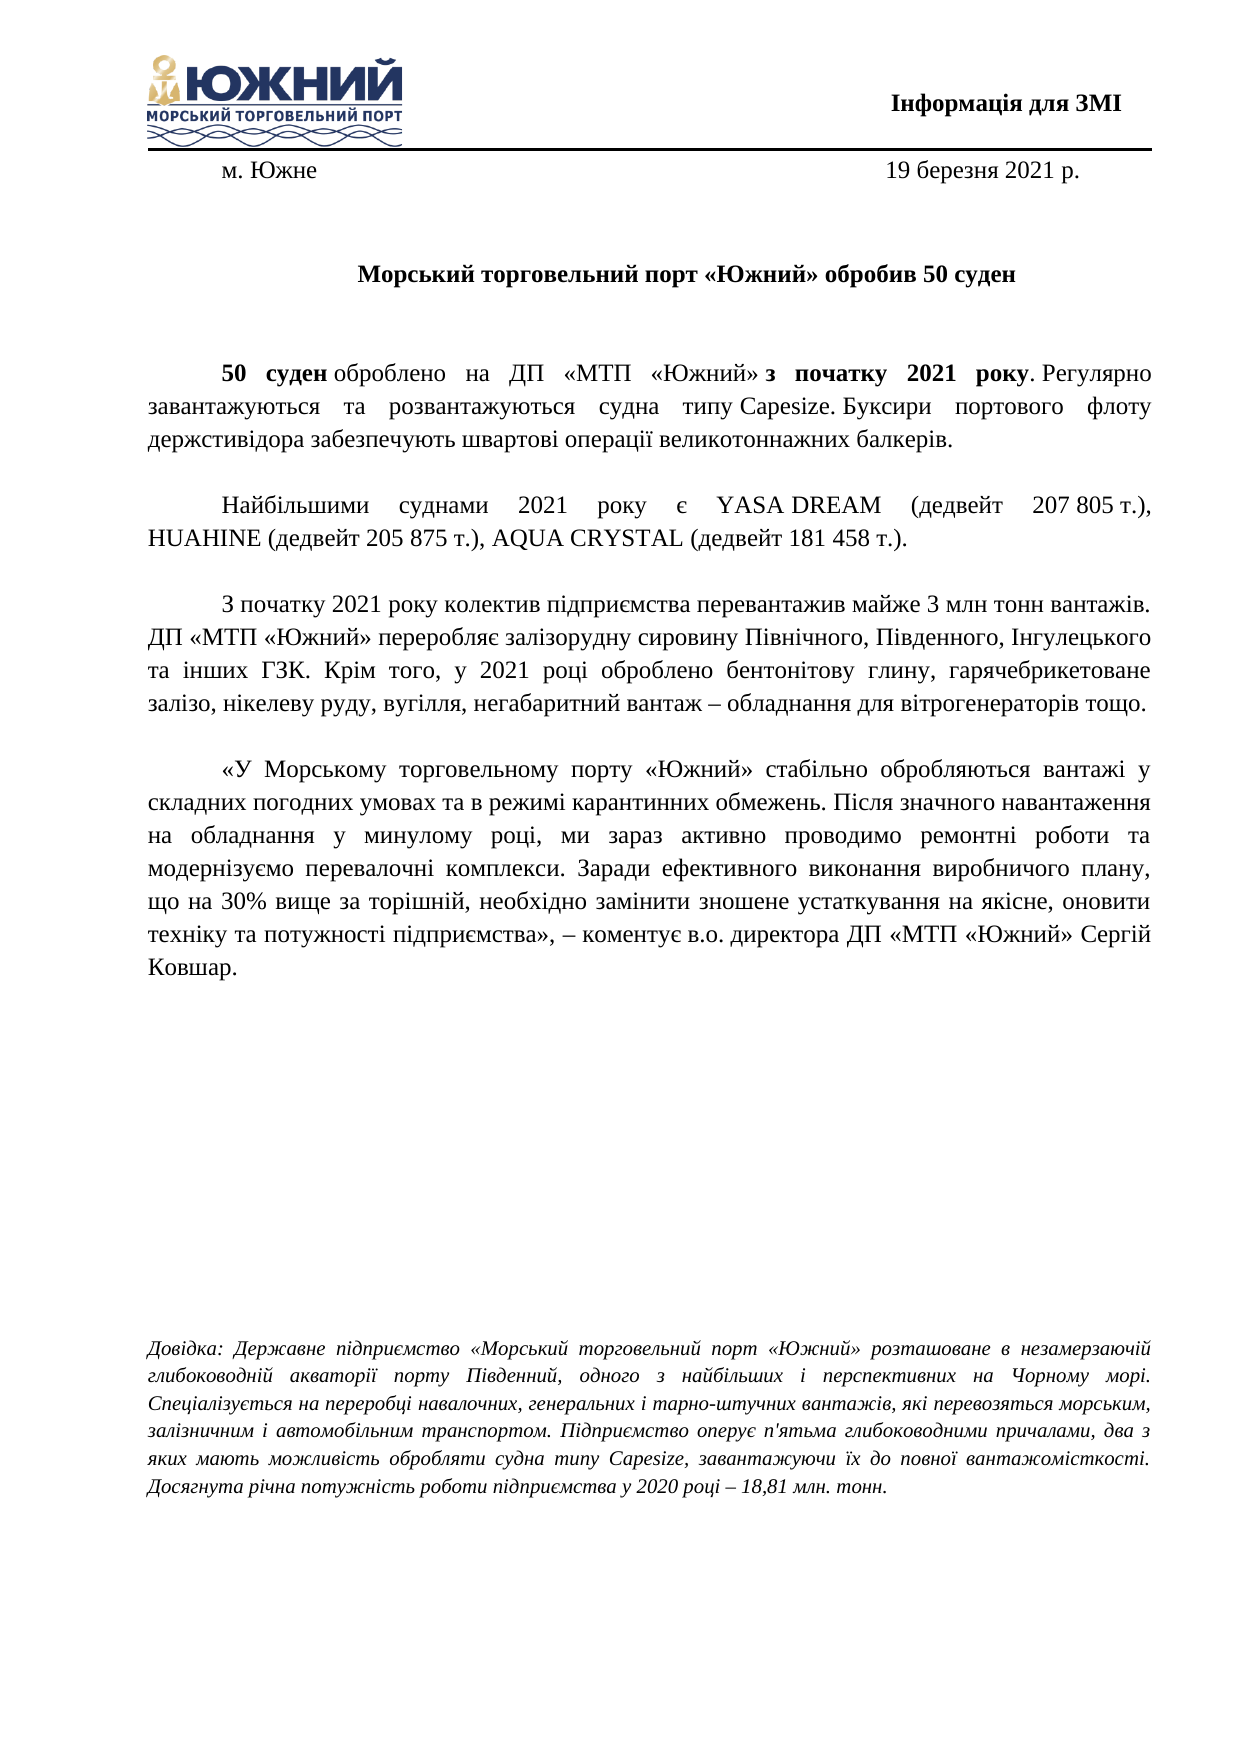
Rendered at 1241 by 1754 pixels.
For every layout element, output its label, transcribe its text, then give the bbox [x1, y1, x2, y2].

text Довідка: Державне підприємство «Морський торговельний порт «Южний» розташоване в незамерзаючій глибоководній акваторії порту Південний, одного з найбільших і перспективних на Чорному морі. Спеціалізується на переробці навалочних, генеральних і тарно-штучних вантажів, які перевозяться морським, залізничним і автомобільним транспортом. Підприємство оперує п'ятьма глибоководними причалами, два з яких мають можливість обробляти судна типу Capesize, завантажуючи їх до повної вантажомісткості. Досягнута річна потужність роботи підприємства у 2020 році – 18,81 млн. тонн. [148, 1336, 1152, 1498]
text 50 суден оброблено на ДП «МТП «Южний» з початку 2021 року. Регулярно завантажуються та розвантажуються судна типу Capesize. Буксири портового флоту держстивідора забезпечують швартові операції великотоннажних балкерів. [148, 358, 1152, 453]
text Найбільшими суднами 2021 року є YASA DREAM (дедвейт 207 805 т.), HUAHINE (дедвейт 205 875 т.), AQUA CRYSTAL (дедвейт 181 458 т.). [148, 490, 1152, 552]
text «У Морському торговельному порту «Южний» стабільно обробляються вантажі у складних погодних умовах та в режимі карантинних обмежень. Після значного навантаження на обладнання у минулому році, ми зараз активно проводимо ремонтні роботи та модернізуємо перевалочні комплекси. Заради ефективного виконання виробничого плану, що на 30% вище за торішній, необхідно замінити зношене устаткування на якісне, оновити техніку та потужності підприємства», – коментує в.о. директора ДП «МТП «Южний» Сергій Ковшар. [148, 754, 1152, 981]
text Морський торговельний порт «Южний» обробив 50 суден [148, 259, 1152, 288]
text З початку 2021 року колектив підприємства перевантажив майже 3 млн тонн вантажів. ДП «МТП «Южний» переробляє залізорудну сировину Північного, Південного, Інгулецького та інших ГЗК. Крім того, у 2021 році оброблено бентонітову глину, гарячебрикетоване залізо, нікелеву руду, вугілля, негабаритний вантаж – обладнання для вітрогенераторів тощо. [148, 589, 1152, 717]
text Інформація для ЗМІ [148, 88, 1152, 117]
text м. Южне 19 березня 2021 р. [148, 156, 1152, 184]
picture [147, 55, 403, 147]
